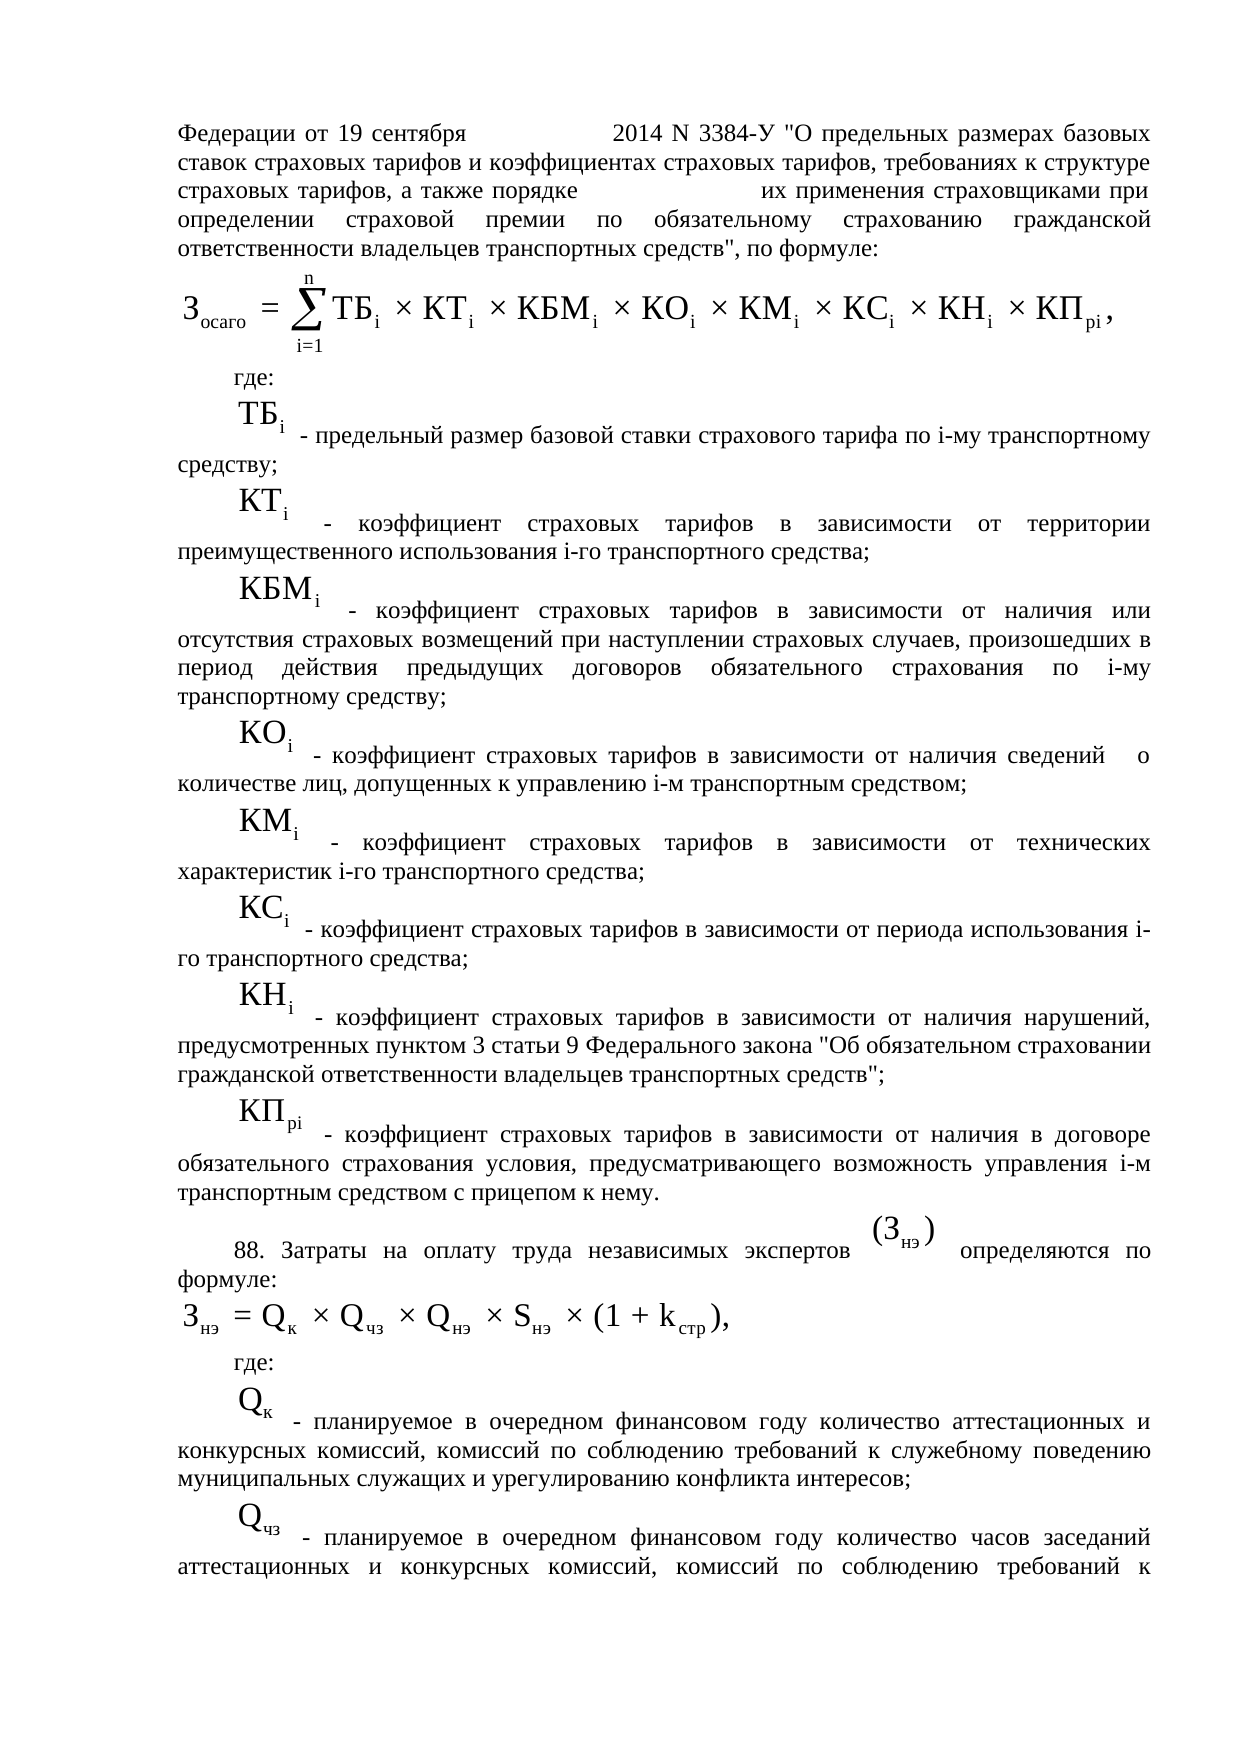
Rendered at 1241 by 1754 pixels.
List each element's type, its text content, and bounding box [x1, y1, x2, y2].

text - коэффициент страховых тарифов в зависимости от наличия нарушений, предусмотренных пунктом 3 статьи 9 Федерального закона "Об обязательном страховании гражданской ответственности владельцев транспортных средств"; [177, 972, 1152, 1088]
text - предельный размер базовой ставки страхового тарифа по i-му транспортному средству; [177, 391, 1152, 478]
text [177, 1492, 1152, 1579]
text - коэффициент страховых тарифов в зависимости от технических характеристик i-го транспортного средства; [177, 797, 1152, 884]
text где: [177, 362, 1152, 391]
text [177, 118, 1152, 262]
text 88. Затраты на оплату труда независимых экспертов определяются по формуле: [177, 1206, 1152, 1293]
text - планируемое в очередном финансовом году количество аттестационных и конкурсных комиссий, комиссий по соблюдению требований к служебному поведению муниципальных служащих и урегулированию конфликта интересов; [177, 1376, 1152, 1492]
text - коэффициент страховых тарифов в зависимости от наличия в договоре обязательного страхования условия, предусматривающего возможность управления i-м транспортным средством с прицепом к нему. [177, 1088, 1152, 1206]
text где: [177, 1347, 1152, 1376]
text - коэффициент страховых тарифов в зависимости от наличия или отсутствия страховых возмещений при наступлении страховых случаев, произошедших в период действия предыдущих договоров обязательного страхования по i-му транспортному средству; [177, 565, 1152, 710]
text - коэффициент страховых тарифов в зависимости от территории преимущественного использования i-го транспортного средства; [177, 478, 1152, 565]
text - коэффициент страховых тарифов в зависимости от периода использования i-го транспортного средства; [177, 884, 1152, 972]
text - коэффициент страховых тарифов в зависимости от наличия сведений о количестве лиц, допущенных к управлению i-м транспортным средством; [177, 710, 1152, 797]
